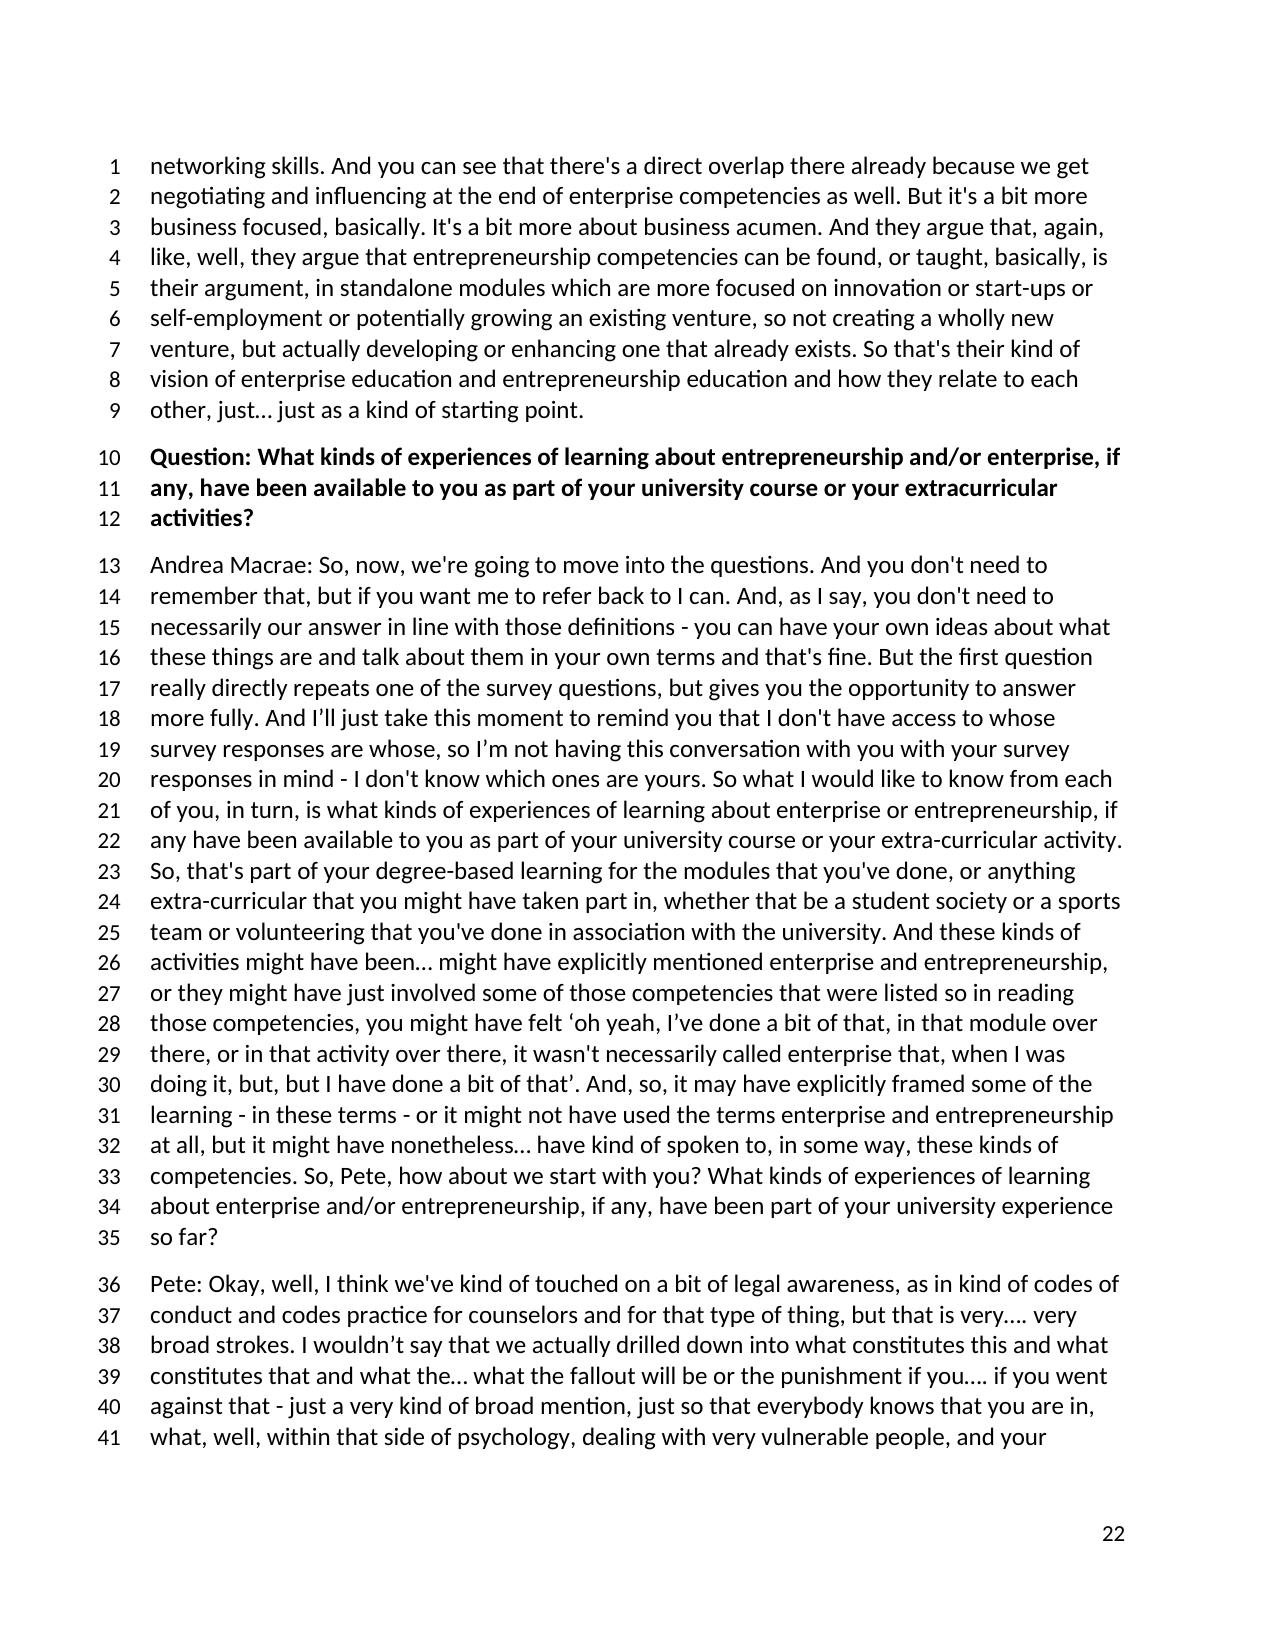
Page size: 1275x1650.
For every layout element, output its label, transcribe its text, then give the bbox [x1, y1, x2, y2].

text Andrea Macrae: So, now, we're going to move into the questions. And you don't need to remember that, but if you want me to refer back to I can. And, as I say, you don't need to necessarily our answer in line with those definitions - you can have your own ideas about what these things are and talk about them in your own terms and that's fine. But the first question really directly repeats one of the survey questions, but gives you the opportunity to answer more fully. And I’ll just take this moment to remind you that I don't have access to whose survey responses are whose, so I’m not having this conversation with you with your survey responses in mind - I don't know which ones are yours. So what I would like to know from each of you, in turn, is what kinds of experiences of learning about enterprise or entrepreneurship, if any have been available to you as part of your university course or your extra-curricular activity. So, that's part of your degree-based learning for the modules that you've done, or anything extra-curricular that you might have taken part in, whether that be a student society or a sports team or volunteering that you've done in association with the university. And these kinds of activities might have been… might have explicitly mentioned enterprise and entrepreneurship, or they might have just involved some of those competencies that were listed so in reading those competencies, you might have felt ‘oh yeah, I’ve done a bit of that, in that module over there, or in that activity over there, it wasn't necessarily called enterprise that, when I was doing it, but, but I have done a bit of that’. And, so, it may have explicitly framed some of the learning - in these terms - or it might not have used the terms enterprise and entrepreneurship at all, but it might have nonetheless… have kind of spoken to, in some way, these kinds of competencies. So, Pete, how about we start with you? What kinds of experiences of learning about enterprise and/or entrepreneurship, if any, have been part of your university experience so far? [150, 549, 1125, 1252]
text Question: What kinds of experiences of learning about entrepreneurship and/or enterprise, if any, have been available to you as part of your university course or your extracurricular activities? [150, 441, 1125, 533]
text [150, 1268, 1125, 1451]
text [150, 150, 1125, 425]
